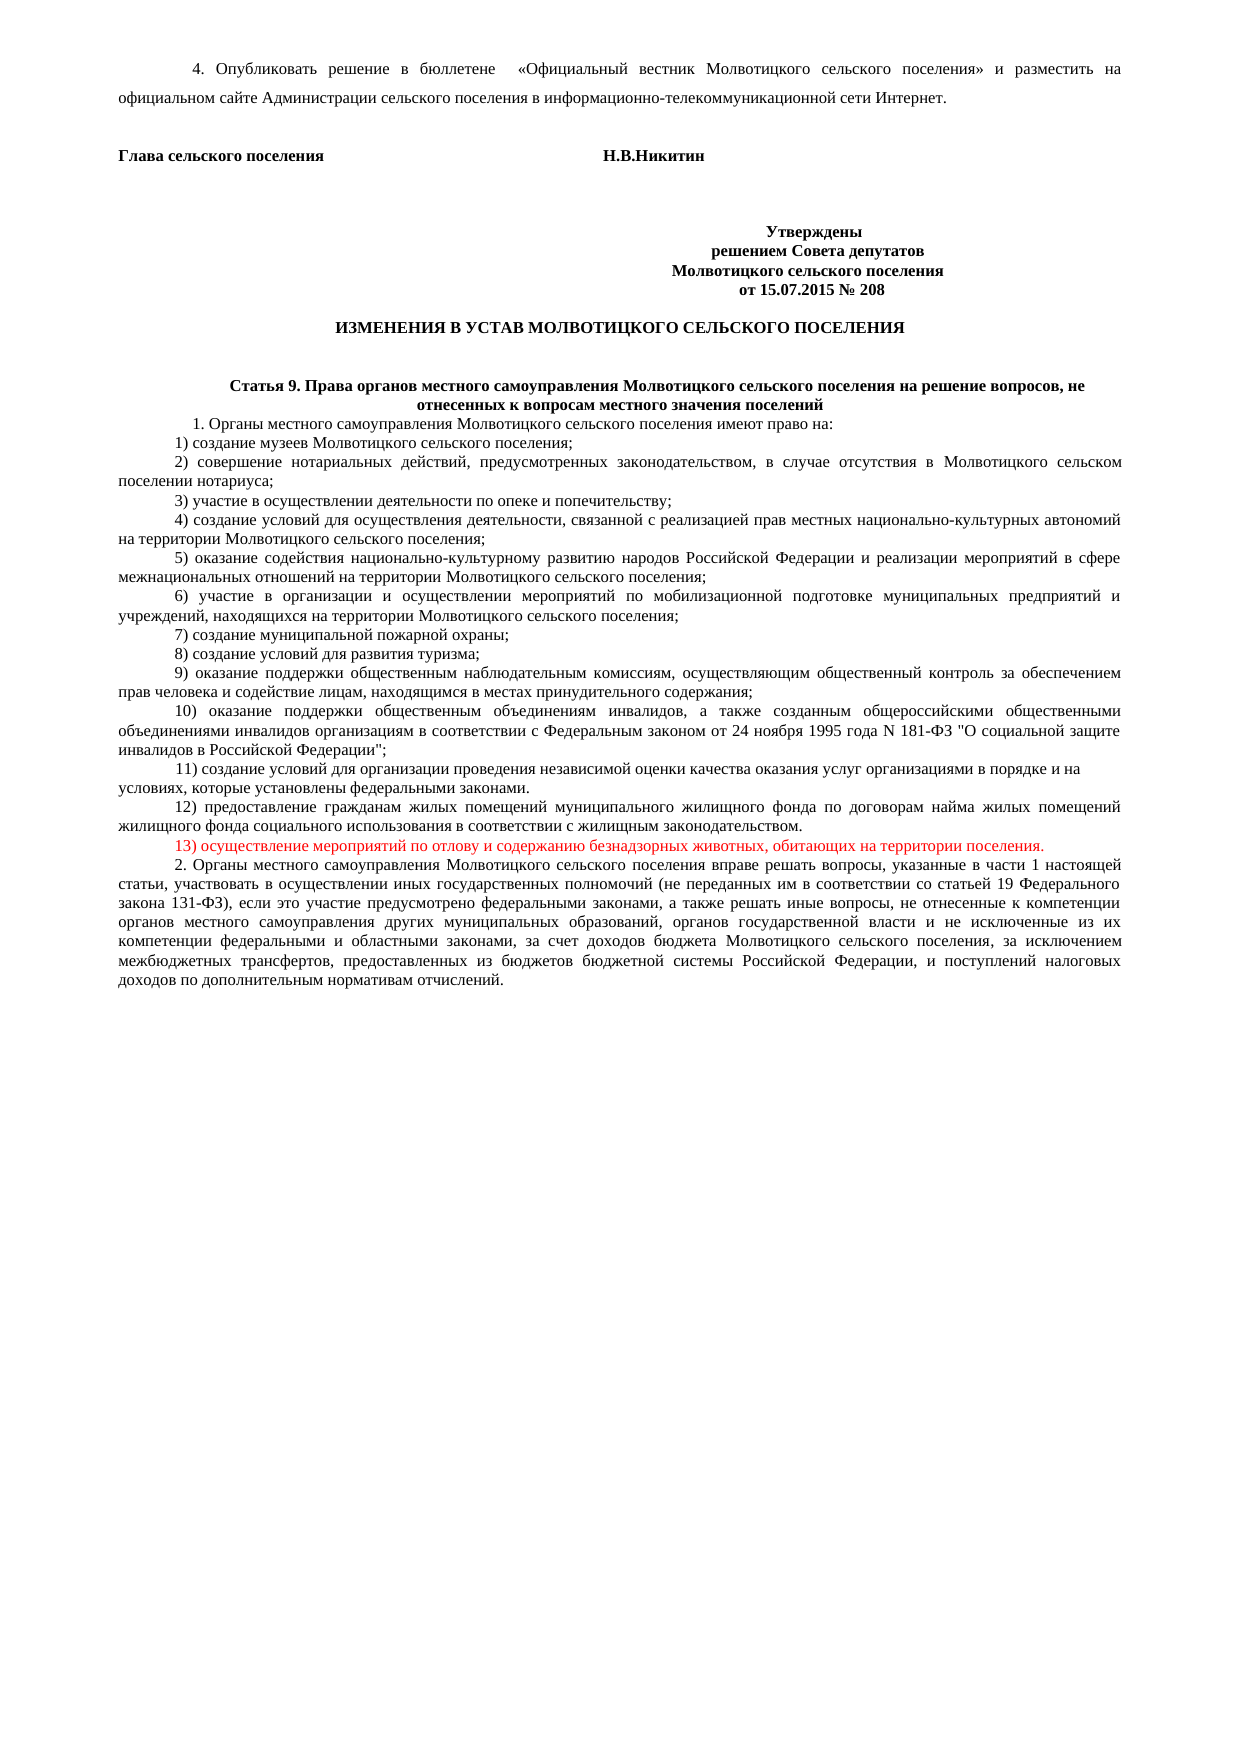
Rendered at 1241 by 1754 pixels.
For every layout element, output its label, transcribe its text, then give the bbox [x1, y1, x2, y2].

text Глава сельского поселения Н.В.Никитин [118, 145, 1122, 164]
text 6) участие в организации и осуществлении мероприятий по мобилизационной подготовке муниципальных предприятий и учреждений, находящихся на территории Молвотицкого сельского поселения; [118, 586, 1122, 624]
text 2) совершение нотариальных действий, предусмотренных законодательством, в случае отсутствия в Молвотицкого сельском поселении нотариуса; [118, 452, 1122, 490]
text ИЗМЕНЕНИЯ В УСТАВ МОЛВОТИЦКОГО СЕЛЬСКОГО ПОСЕЛЕНИЯ [118, 318, 1122, 337]
text Статья 9. Права органов местного самоуправления Молвотицкого сельского поселения на решение вопросов, не отнесенных к вопросам местного значения поселений [118, 375, 1122, 414]
text 9) оказание поддержки общественным наблюдательным комиссиям, осуществляющим общественный контроль за обеспечением прав человека и содействие лицам, находящимся в местах принудительного содержания; [118, 663, 1122, 701]
text Утверждены [118, 222, 1122, 241]
text 4) создание условий для осуществления деятельности, связанной с реализацией прав местных национально-культурных автономий на территории Молвотицкого сельского поселения; [118, 509, 1122, 548]
text от 15.07.2015 № 208 [118, 279, 1122, 299]
text 3) участие в осуществлении деятельности по опеке и попечительству; [118, 490, 1122, 509]
text 1) создание музеев Молвотицкого сельского поселения; [118, 433, 1122, 452]
text 11) создание условий для организации проведения независимой оценки качества оказания услуг организациями в порядке и на условиях, которые установлены федеральными законами. [118, 759, 1122, 797]
text Молвотицкого сельского поселения [118, 260, 1122, 279]
text 2. Органы местного самоуправления Молвотицкого сельского поселения вправе решать вопросы, указанные в части 1 настоящей статьи, участвовать в осуществлении иных государственных полномочий (не переданных им в соответствии со статьей 19 Федерального закона 131-ФЗ), если это участие предусмотрено федеральными законами, а также решать иные вопросы, не отнесенные к компетенции органов местного самоуправления других муниципальных образований, органов государственной власти и не исключенные из их компетенции федеральными и областными законами, за счет доходов бюджета Молвотицкого сельского поселения, за исключением межбюджетных трансфертов, предоставленных из бюджетов бюджетной системы Российской Федерации, и поступлений налоговых доходов по дополнительным нормативам отчислений. [118, 854, 1122, 989]
text 1. Органы местного самоуправления Молвотицкого сельского поселения имеют право на: [118, 414, 1122, 433]
text 5) оказание содействия национально-культурному развитию народов Российской Федерации и реализации мероприятий в сфере межнациональных отношений на территории Молвотицкого сельского поселения; [118, 548, 1122, 586]
text 8) создание условий для развития туризма; [118, 644, 1122, 663]
text 12) предоставление гражданам жилых помещений муниципального жилищного фонда по договорам найма жилых помещений жилищного фонда социального использования в соответствии с жилищным законодательством. [118, 797, 1122, 835]
text 4. Опубликовать решение в бюллетене «Официальный вестник Молвотицкого сельского поселения» и разместить на официальном сайте Администрации сельского поселения в информационно-телекоммуникационной сети Интернет. [118, 59, 1122, 107]
text 13) осуществление мероприятий по отлову и содержанию безнадзорных животных, обитающих на территории поселения. [118, 835, 1122, 854]
text 7) создание муниципальной пожарной охраны; [118, 624, 1122, 644]
text решением Совета депутатов [118, 241, 1122, 260]
text 10) оказание поддержки общественным объединениям инвалидов, а также созданным общероссийскими общественными объединениями инвалидов организациям в соответствии с Федеральным законом от 24 ноября 1995 года N 181-ФЗ "О социальной защите инвалидов в Российской Федерации"; [118, 701, 1122, 759]
